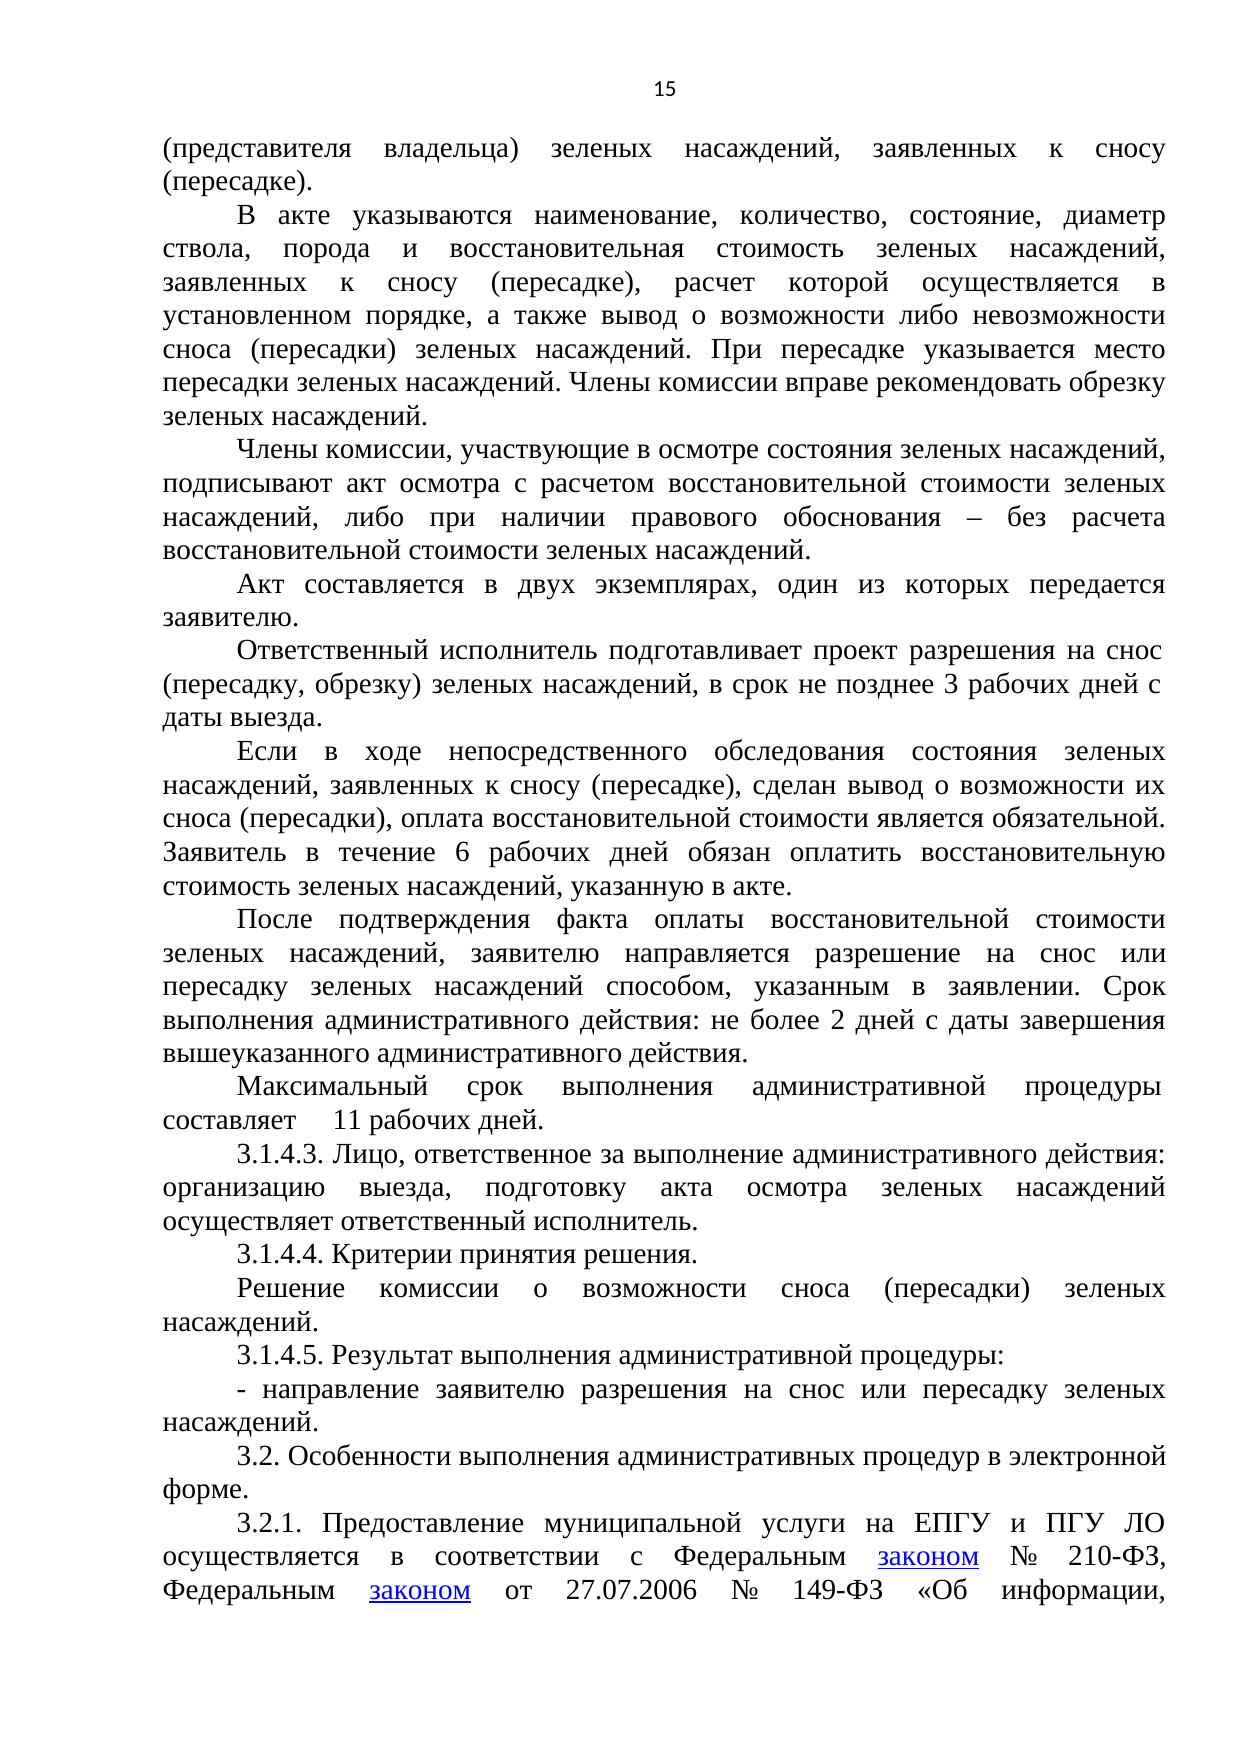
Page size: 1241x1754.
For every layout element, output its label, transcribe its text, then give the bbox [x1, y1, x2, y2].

text Максимальный срок выполнения административной процедуры составляет 11 рабочих дней. [162, 1069, 1162, 1136]
text 3.1.4.5. Результат выполнения административной процедуры: [162, 1337, 1167, 1371]
text 3.1.4.4. Критерии принятия решения. [162, 1237, 1167, 1270]
text Решение комиссии о возможности сноса (пересадки) зеленых насаждений. [162, 1270, 1167, 1337]
text В акте указываются наименование, количество, состояние, диаметр ствола, порода и восстановительная стоимость зеленых насаждений, заявленных к сносу (пересадке), расчет которой осуществляется в установленном порядке, а также вывод о возможности либо невозможности сноса (пересадки) зеленых насаждений. При пересадке указывается место пересадки зеленых насаждений. Члены комиссии вправе рекомендовать обрезку зеленых насаждений. [162, 197, 1167, 432]
text Акт составляется в двух экземплярах, один из которых передается заявителю. [162, 566, 1167, 633]
text 3.2. Особенности выполнения административных процедур в электронной форме. [162, 1438, 1167, 1505]
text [162, 1505, 1167, 1606]
text - направление заявителю разрешения на снос или пересадку зеленых насаждений. [162, 1371, 1167, 1438]
text Члены комиссии, участвующие в осмотре состояния зеленых насаждений, подписывают акт осмотра с расчетом восстановительной стоимости зеленых насаждений, либо при наличии правового обоснования – без расчета восстановительной стоимости зеленых насаждений. [162, 432, 1167, 566]
text После подтверждения факта оплаты восстановительной стоимости зеленых насаждений, заявителю направляется разрешение на снос или пересадку зеленых насаждений способом, указанным в заявлении. Срок выполнения административного действия: не более 2 дней с даты завершения вышеуказанного административного действия. [162, 901, 1167, 1069]
text Ответственный исполнитель подготавливает проект разрешения на снос (пересадку, обрезку) зеленых насаждений, в срок не позднее 3 рабочих дней с даты выезда. [162, 633, 1162, 733]
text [162, 130, 1167, 197]
text Если в ходе непосредственного обследования состояния зеленых насаждений, заявленных к сносу (пересадке), сделан вывод о возможности их сноса (пересадки), оплата восстановительной стоимости является обязательной. Заявитель в течение 6 рабочих дней обязан оплатить восстановительную стоимость зеленых насаждений, указанную в акте. [162, 733, 1167, 901]
text 3.1.4.3. Лицо, ответственное за выполнение административного действия: организацию выезда, подготовку акта осмотра зеленых насаждений осуществляет ответственный исполнитель. [162, 1136, 1167, 1237]
